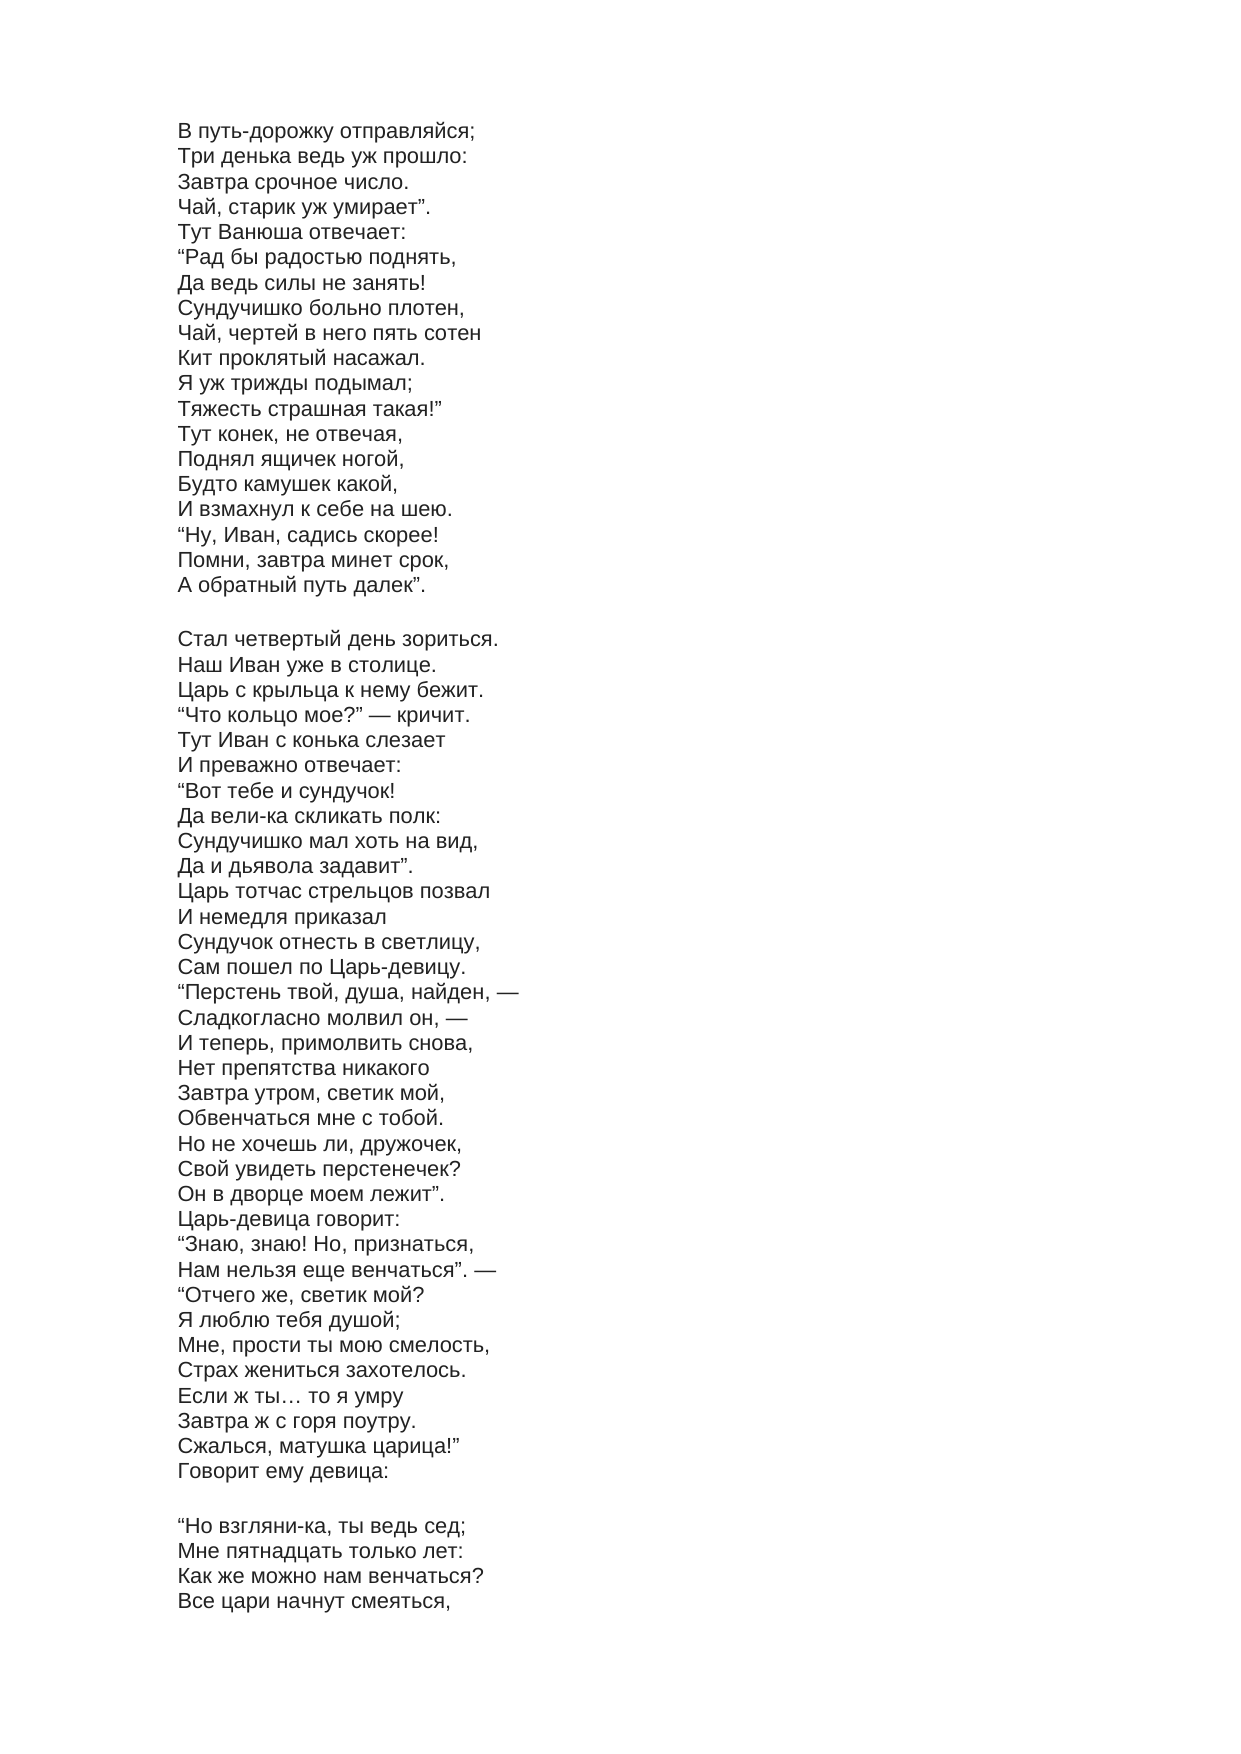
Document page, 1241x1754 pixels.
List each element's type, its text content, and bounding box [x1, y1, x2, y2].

text Стал четвертый день зориться. Наш Иван уже в столице. Царь с крыльца к нему бежит. “Что кольцо мое?” — кричит. Тут Иван с конька слезает И преважно отвечает: “Вот тебе и сундучок! Да вели-ка скликать полк: Сундучишко мал хоть на вид, Да и дьявола задавит”. Царь тотчас стрельцов позвал И немедля приказал Сундучок отнесть в светлицу, Сам пошел по Царь-девицу. “Перстень твой, душа, найден, — Сладкогласно молвил он, — И теперь, примолвить снова, Нет препятства никакого Завтра утром, светик мой, Обвенчаться мне с тобой. Но не хочешь ли, дружочек, Свой увидеть перстенечек? Он в дворце моем лежит”. Царь-девица говорит: “Знаю, знаю! Но, признаться, Нам нельзя еще венчаться”. — “Отчего же, светик мой? Я люблю тебя душой; Мне, прости ты мою смелость, Страх жениться захотелось. Если ж ты… то я умру Завтра ж с горя поутру. Сжалься, матушка царица!” Говорит ему девица: [177, 626, 1152, 1483]
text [177, 118, 1152, 597]
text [177, 1512, 1152, 1613]
